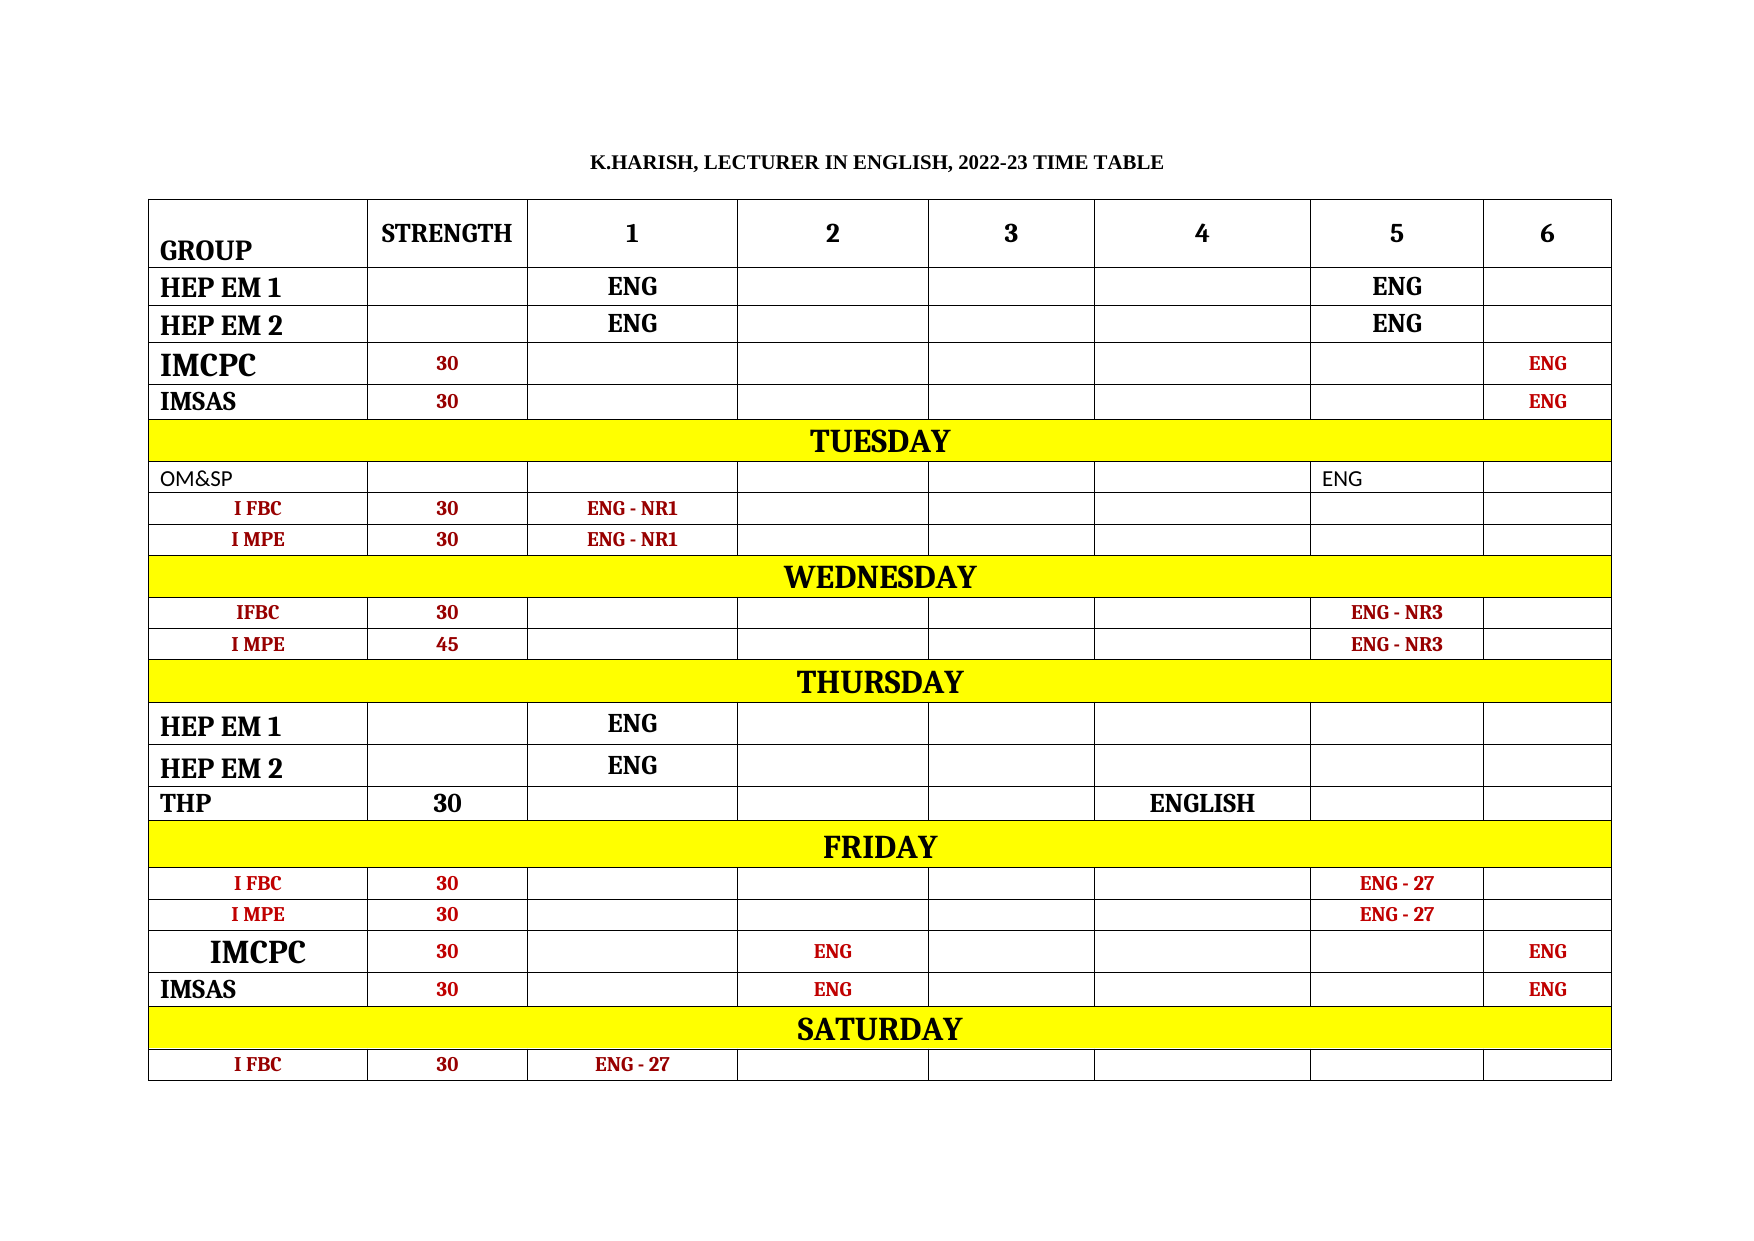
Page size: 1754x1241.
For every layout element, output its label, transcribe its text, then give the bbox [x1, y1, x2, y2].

table_header 3 [929, 200, 1094, 267]
table_cell IMSAS [149, 973, 367, 1006]
table_cell 30 [368, 525, 527, 555]
table_cell [528, 343, 737, 384]
table_cell [1484, 462, 1611, 492]
table_cell [738, 462, 928, 492]
table_cell [368, 306, 527, 342]
table_cell [929, 745, 1094, 786]
table_cell I MPE [149, 629, 367, 659]
table_cell [1095, 343, 1310, 384]
table_cell [1311, 787, 1483, 820]
table_cell [1484, 900, 1611, 930]
table_cell [1311, 1050, 1483, 1080]
table_cell [1095, 703, 1310, 744]
table_cell [528, 462, 737, 492]
table_cell HEP EM 1 [149, 703, 367, 744]
table_cell [1484, 493, 1611, 523]
table_cell [738, 703, 928, 744]
table_cell I MPE [149, 525, 367, 555]
table_cell [1311, 703, 1483, 744]
table_cell [1311, 385, 1483, 419]
table_cell IMCPC [149, 343, 367, 384]
table_cell ENG - NR3 [1311, 629, 1483, 659]
table_cell 30 [368, 900, 527, 930]
table_cell [929, 525, 1094, 555]
table_cell [929, 1050, 1094, 1080]
table_cell 30 [368, 973, 527, 1006]
table_cell ENG [1311, 306, 1483, 342]
table_cell [929, 306, 1094, 342]
table_cell [929, 493, 1094, 523]
table_cell [528, 931, 737, 972]
table_cell ENG [738, 931, 928, 972]
table_cell IMCPC [149, 931, 367, 972]
table_header 6 [1484, 200, 1611, 267]
table_header GROUP [149, 200, 367, 267]
table_cell 30 [368, 931, 527, 972]
table_cell [929, 973, 1094, 1006]
table_cell [1095, 900, 1310, 930]
table_cell [1484, 787, 1611, 820]
table_cell [528, 868, 737, 898]
table_cell I MPE [149, 900, 367, 930]
table_cell THURSDAY [149, 660, 1611, 702]
table_cell OM&SP [149, 462, 367, 492]
table_cell [738, 787, 928, 820]
table_cell HEP EM 2 [149, 745, 367, 786]
table_cell [738, 745, 928, 786]
table_cell [528, 598, 737, 628]
table_cell HEP EM 2 [149, 306, 367, 342]
table_cell [1484, 268, 1611, 305]
table_cell ENG [528, 306, 737, 342]
table_cell [738, 385, 928, 419]
table_cell [738, 268, 928, 305]
table_cell 45 [368, 629, 527, 659]
table_cell [1311, 525, 1483, 555]
table_cell ENG - NR1 [528, 493, 737, 523]
table_cell [738, 343, 928, 384]
table_cell ENG [1484, 343, 1611, 384]
table_cell HEP EM 1 [149, 268, 367, 305]
table_cell ENG - NR3 [1311, 598, 1483, 628]
table_cell ENG [1311, 462, 1483, 492]
table_cell [1311, 343, 1483, 384]
table_cell ENG [1484, 931, 1611, 972]
table_cell [368, 703, 527, 744]
table_cell [738, 900, 928, 930]
table_cell [1484, 1050, 1611, 1080]
table_cell IFBC [149, 598, 367, 628]
table_cell [738, 598, 928, 628]
table_header 1 [528, 200, 737, 267]
table_cell [1311, 745, 1483, 786]
table_cell [738, 306, 928, 342]
table_cell [528, 385, 737, 419]
table_cell [929, 931, 1094, 972]
table_cell ENG [528, 703, 737, 744]
table_cell [929, 385, 1094, 419]
table_cell WEDNESDAY [149, 556, 1611, 597]
table_cell [929, 462, 1094, 492]
table_cell 30 [368, 868, 527, 898]
table_cell [929, 598, 1094, 628]
table_header 4 [1095, 200, 1310, 267]
table_cell [1095, 306, 1310, 342]
table_cell [1484, 703, 1611, 744]
table_cell [1484, 745, 1611, 786]
table_cell [368, 745, 527, 786]
table_cell 30 [368, 385, 527, 419]
table_cell [1095, 385, 1310, 419]
table_cell [929, 268, 1094, 305]
table_cell I FBC [149, 868, 367, 898]
table_cell [738, 629, 928, 659]
table_cell [929, 629, 1094, 659]
table_cell [738, 525, 928, 555]
table_cell [1095, 973, 1310, 1006]
table_cell [1311, 931, 1483, 972]
table_cell THP [149, 787, 367, 820]
table_cell [1484, 525, 1611, 555]
table_cell [1311, 973, 1483, 1006]
table_cell [1095, 931, 1310, 972]
table_cell IMSAS [149, 385, 367, 419]
table_cell [1095, 629, 1310, 659]
table_cell [738, 493, 928, 523]
table_cell [1484, 598, 1611, 628]
table_cell ENG [1484, 973, 1611, 1006]
table_cell [368, 268, 527, 305]
table_cell [1095, 462, 1310, 492]
table_cell [929, 868, 1094, 898]
table_cell [738, 1050, 928, 1080]
table_cell TUESDAY [149, 420, 1611, 461]
table_cell [1095, 493, 1310, 523]
table_cell ENG [1484, 385, 1611, 419]
table_cell ENGLISH [1095, 787, 1310, 820]
table_cell [1484, 629, 1611, 659]
table_cell [1095, 598, 1310, 628]
table_cell [1484, 306, 1611, 342]
table_cell ENG [1311, 268, 1483, 305]
table_cell [929, 787, 1094, 820]
table_cell ENG - 27 [1311, 868, 1483, 898]
table_header 5 [1311, 200, 1483, 267]
table_cell I FBC [149, 493, 367, 523]
table_cell [528, 629, 737, 659]
table_cell [1095, 1050, 1310, 1080]
table_cell 30 [368, 787, 527, 820]
table_cell ENG [528, 745, 737, 786]
table_cell ENG - NR1 [528, 525, 737, 555]
table_cell [528, 787, 737, 820]
table_cell 30 [368, 598, 527, 628]
table_cell [929, 703, 1094, 744]
table_cell 30 [368, 343, 527, 384]
table_cell FRIDAY [149, 821, 1611, 867]
table_cell [738, 868, 928, 898]
table_cell I FBC [149, 1050, 367, 1080]
table_cell [1484, 868, 1611, 898]
table_cell [1311, 493, 1483, 523]
table_cell [1095, 868, 1310, 898]
table_cell ENG [738, 973, 928, 1006]
table_cell [528, 900, 737, 930]
table_cell [1095, 268, 1310, 305]
table_cell ENG [528, 268, 737, 305]
table_cell 30 [368, 1050, 527, 1080]
table_cell [929, 900, 1094, 930]
table_cell ENG - 27 [1311, 900, 1483, 930]
table_cell [1095, 745, 1310, 786]
table_cell ENG - 27 [528, 1050, 737, 1080]
table_header 2 [738, 200, 928, 267]
table_header STRENGTH [368, 200, 527, 267]
table_cell [528, 973, 737, 1006]
text K.HARISH, LECTURER IN ENGLISH, 2022-23 TIME TABLE [150, 150, 1604, 174]
table_cell SATURDAY [149, 1007, 1611, 1048]
table_cell [368, 462, 527, 492]
table_cell 30 [368, 493, 527, 523]
table_cell [1095, 525, 1310, 555]
table_cell [929, 343, 1094, 384]
